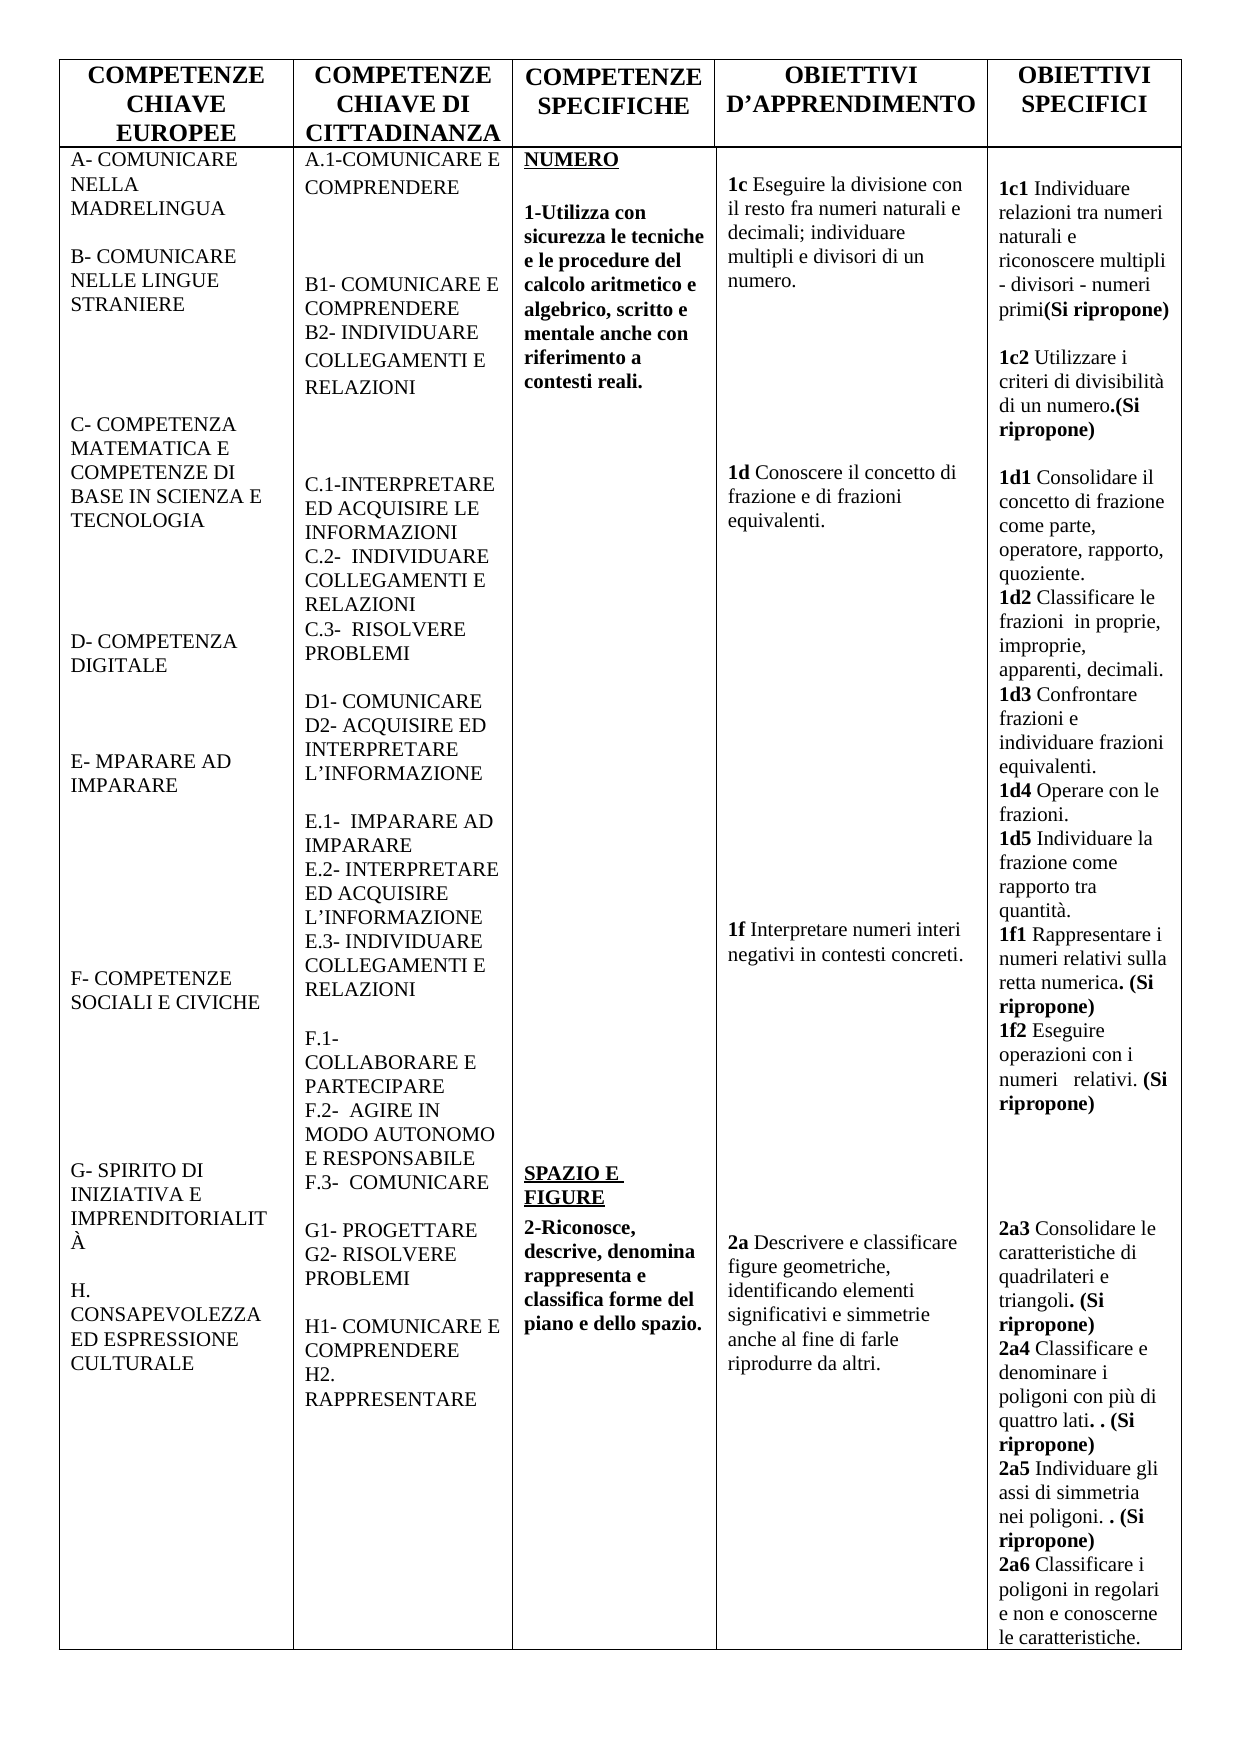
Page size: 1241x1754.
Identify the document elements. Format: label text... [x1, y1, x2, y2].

table_header OBIETTIVI D’APPRENDIMENTO [715, 60, 987, 146]
table_header COMPETENZE SPECIFICHE [513, 60, 714, 146]
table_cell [60, 148, 293, 1649]
table_header COMPETENZE CHIAVE EUROPEE [60, 60, 293, 146]
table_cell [294, 148, 512, 1649]
table_header COMPETENZE CHIAVE DI CITTADINANZA [294, 60, 512, 146]
table_header OBIETTIVI SPECIFICI [988, 60, 1181, 146]
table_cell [988, 148, 1181, 1649]
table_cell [513, 148, 716, 1649]
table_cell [717, 148, 987, 1649]
